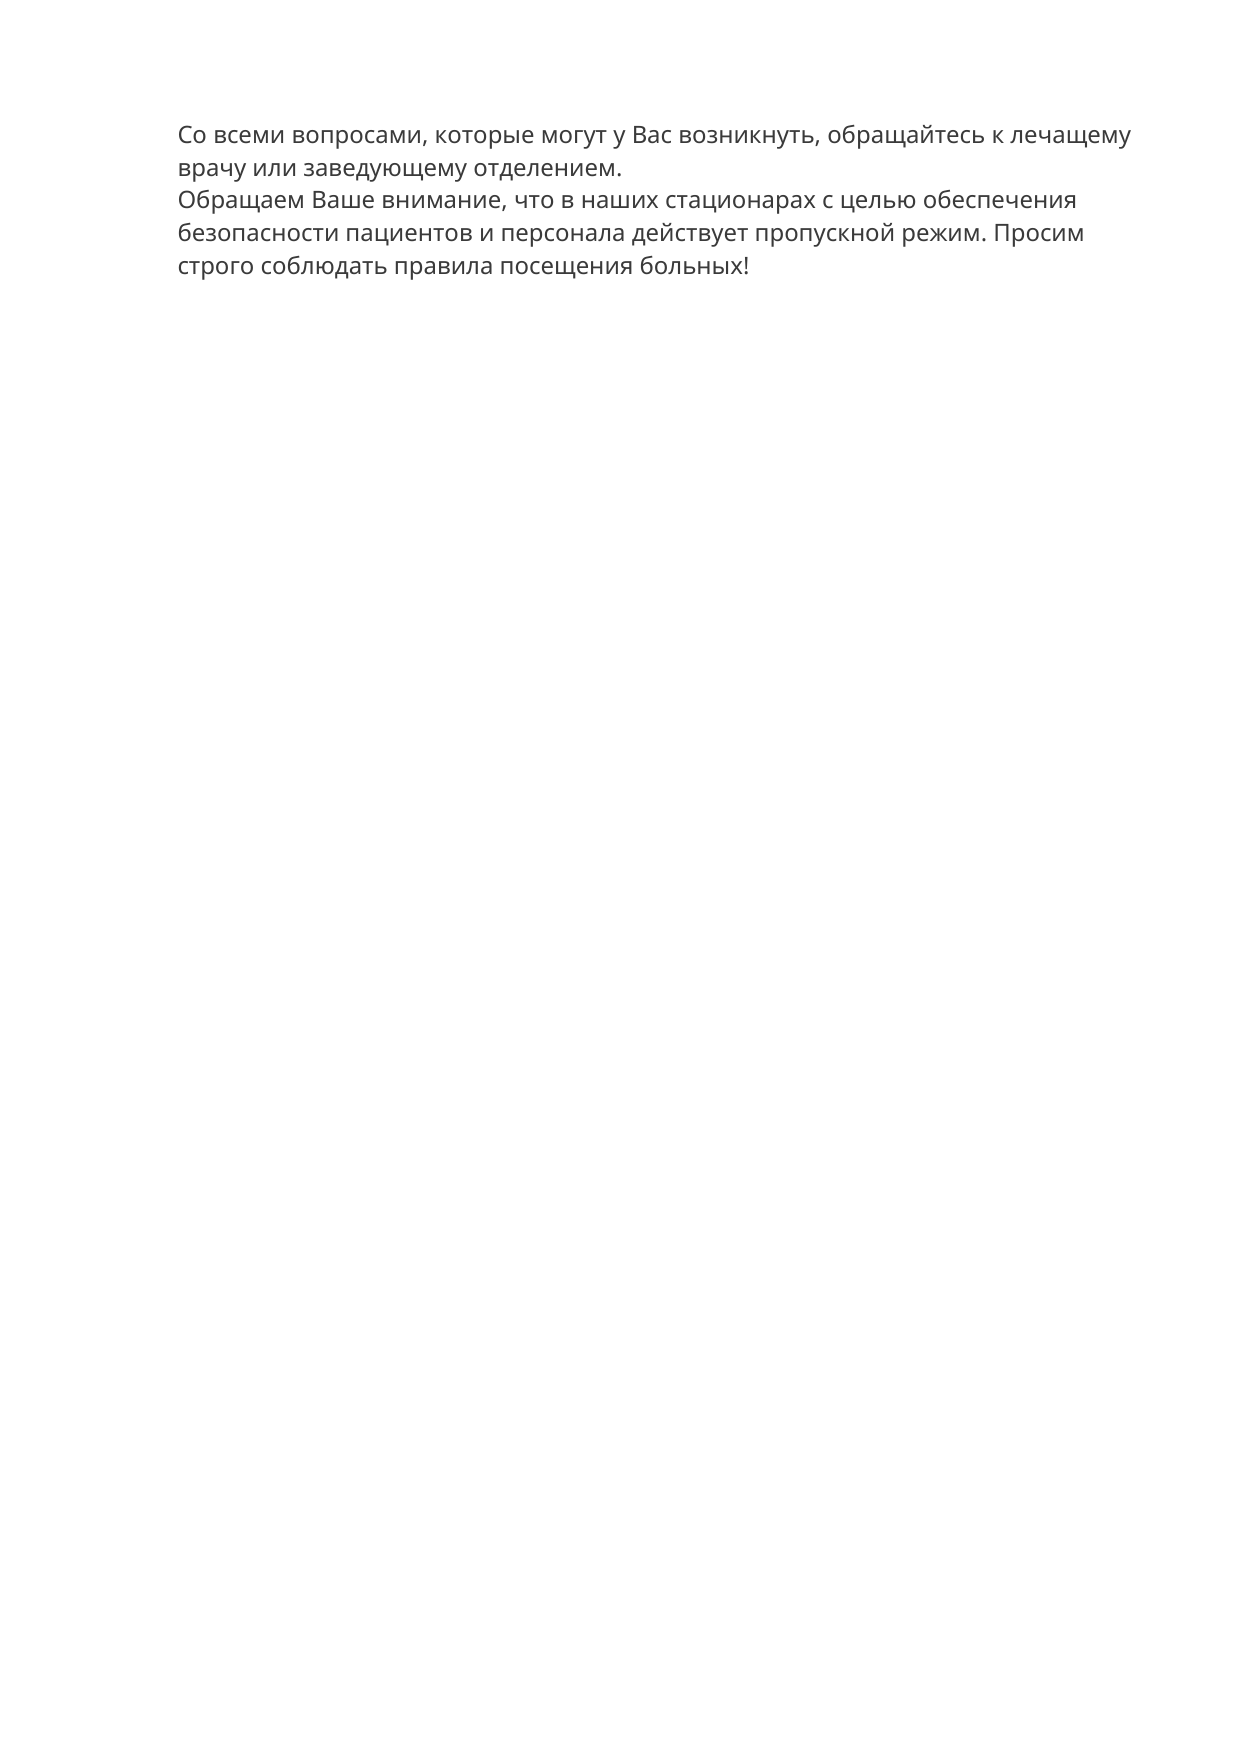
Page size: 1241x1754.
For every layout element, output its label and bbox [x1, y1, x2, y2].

text [177, 118, 1152, 281]
